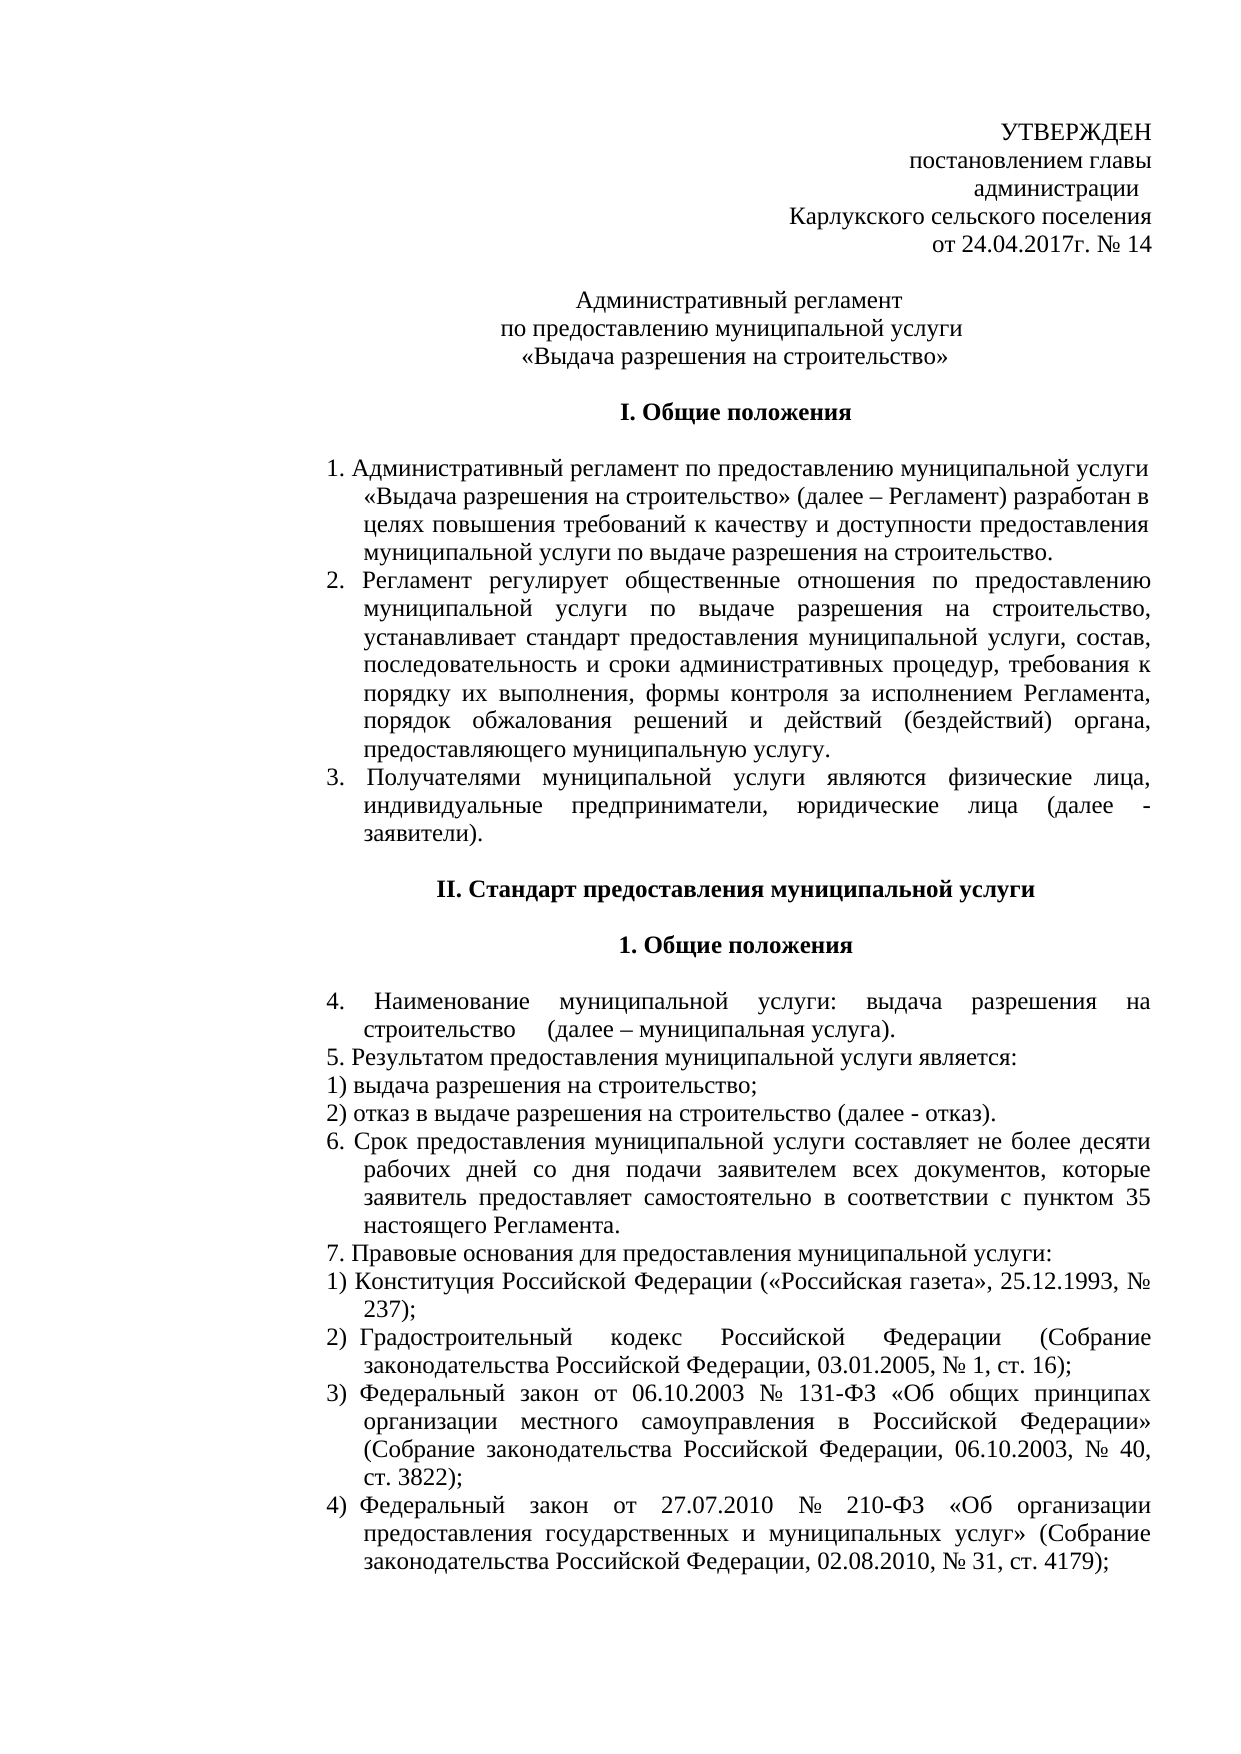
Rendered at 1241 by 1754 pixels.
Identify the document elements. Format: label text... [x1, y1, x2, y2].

text 1. Административный регламент по предоставлению муниципальной услуги «Выдача разрешения на строительство» (далее – Регламент) разработан в целях повышения требований к качеству и доступности предоставления муниципальной услуги по выдаче разрешения на строительство. [326, 454, 1149, 566]
text 2) Градостроительный кодекс Российской Федерации (Собрание законодательства Российской Федерации, 03.01.2005, № 1, ст. 16); [326, 1323, 1152, 1379]
text «Выдача разрешения на строительство» [326, 342, 1149, 370]
text 3. Получателями муниципальной услуги являются физические лица, индивидуальные предприниматели, юридические лица (далее - заявители). [326, 763, 1152, 847]
text 1) Конституция Российской Федерации («Российская газета», 25.12.1993, № 237); [326, 1267, 1152, 1323]
text 4. Наименование муниципальной услуги: выдача разрешения на строительство (далее – муниципальная услуга). [326, 987, 1152, 1043]
text II. Стандарт предоставления муниципальной услуги [326, 875, 1152, 903]
text 7. Правовые основания для предоставления муниципальной услуги: [326, 1239, 1152, 1267]
text 2. Регламент регулирует общественные отношения по предоставлению муниципальной услуги по выдаче разрешения на строительство, устанавливает стандарт предоставления муниципальной услуги, состав, последовательность и сроки административных процедур, требования к порядку их выполнения, формы контроля за исполнением Регламента, порядок обжалования решений и действий (бездействий) органа, предоставляющего муниципальную услугу. [326, 566, 1152, 763]
text 5. Результатом предоставления муниципальной услуги является: [326, 1043, 1152, 1071]
text I. Общие положения [326, 398, 1152, 426]
text 2) отказ в выдаче разрешения на строительство (далее - отказ). [326, 1099, 1152, 1127]
text 3) Федеральный закон от 06.10.2003 № 131-ФЗ «Об общих принципах организации местного самоуправления в Российской Федерации» (Собрание законодательства Российской Федерации, 06.10.2003, № 40, ст. 3822); [326, 1379, 1152, 1491]
text 6. Срок предоставления муниципальной услуги составляет не более десяти рабочих дней со дня подачи заявителем всех документов, которые заявитель предоставляет самостоятельно в соответствии с пунктом 35 настоящего Регламента. [326, 1127, 1152, 1239]
text 4) Федеральный закон от 27.07.2010 № 210-ФЗ «Об организации предоставления государственных и муниципальных услуг» (Собрание законодательства Российской Федерации, 02.08.2010, № 31, ст. 4179); [326, 1491, 1152, 1575]
text Административный регламент [326, 286, 1152, 314]
text 1. Общие положения [326, 931, 1152, 959]
text Карлукского сельского поселения от 24.04.2017г. № 14 [326, 202, 1152, 258]
text по предоставлению муниципальной услуги [326, 314, 1149, 342]
text 1) выдача разрешения на строительство; [326, 1071, 1152, 1099]
text УТВЕРЖДЕН постановлением главы администрации [326, 118, 1152, 202]
